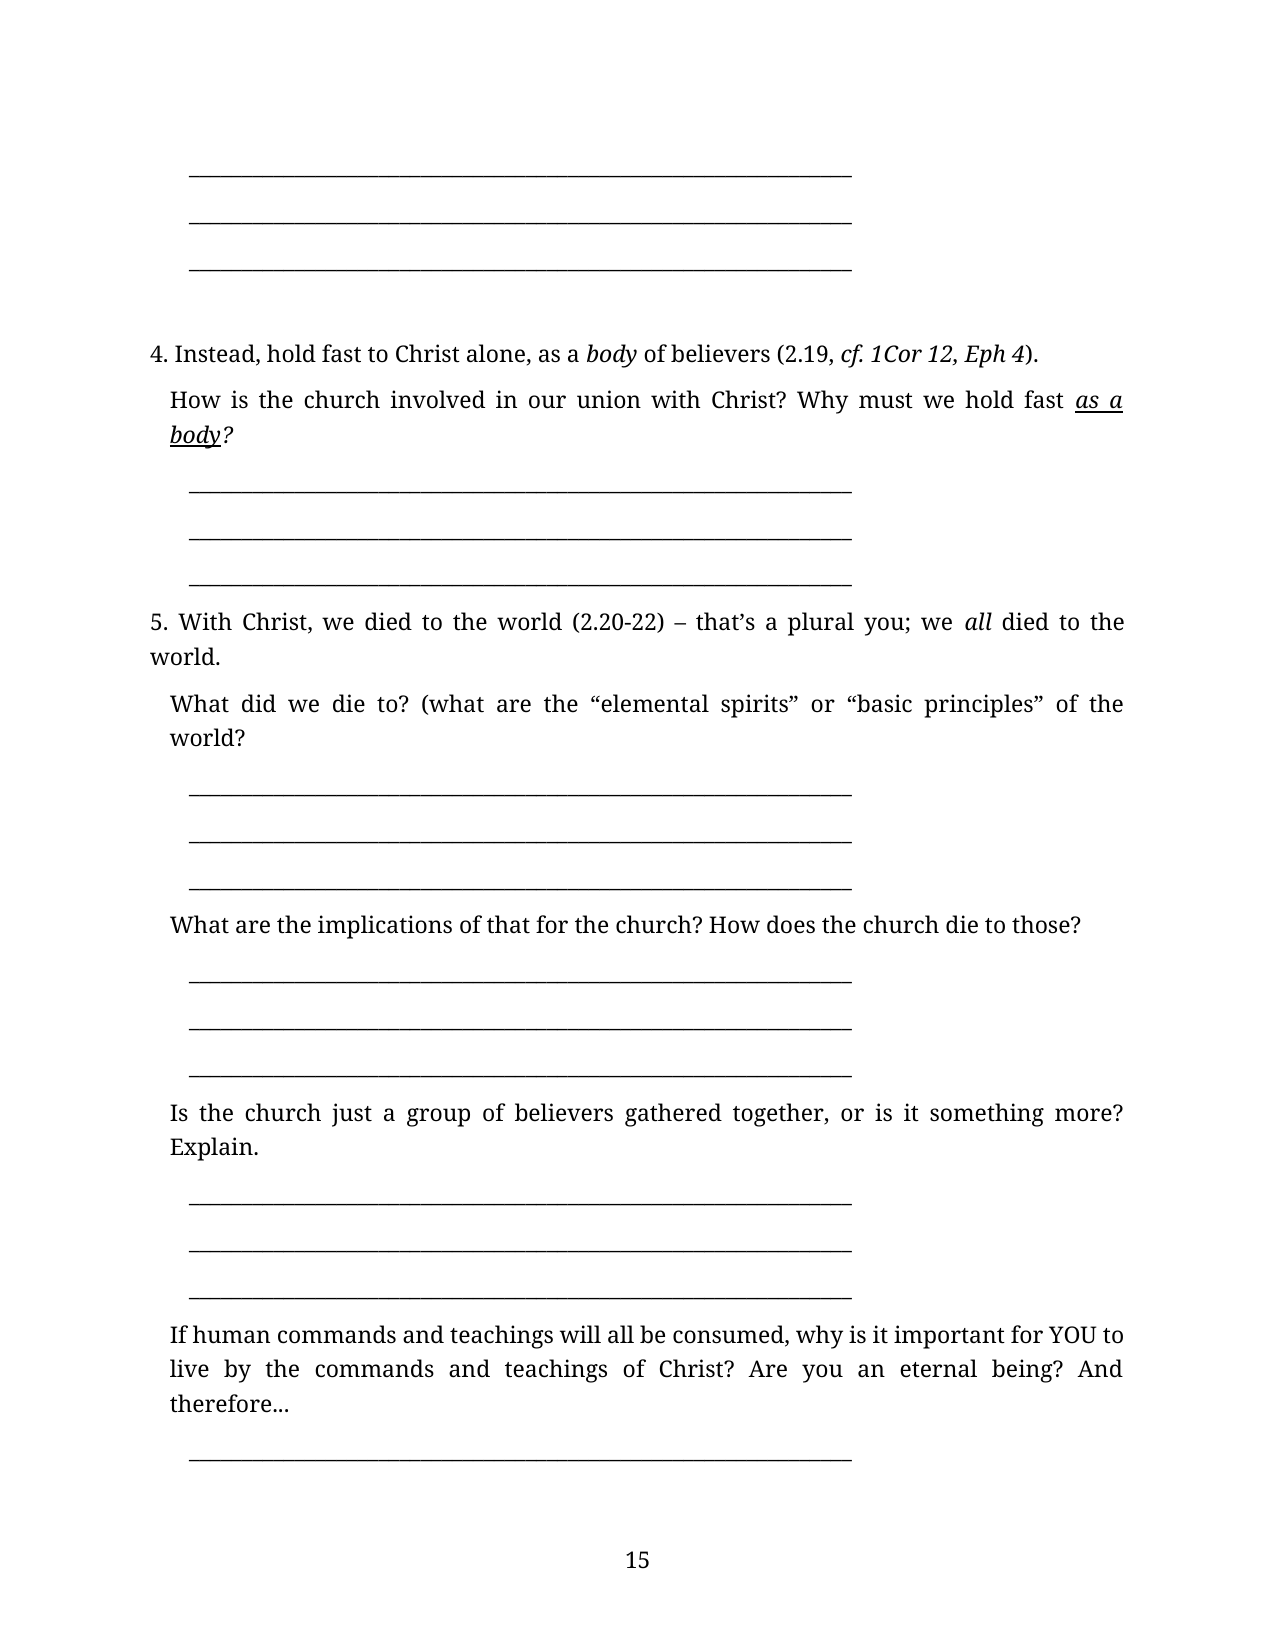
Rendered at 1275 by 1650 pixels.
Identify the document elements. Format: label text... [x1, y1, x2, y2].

text Is the church just a group of believers gathered together, or is it something more? Explain. [169, 1097, 1125, 1162]
text _______________________________________________________________ [189, 1003, 1125, 1034]
text What did we die to? (what are the “elemental spirits” or “basic principles” of the world? [169, 687, 1125, 753]
text If human commands and teachings will all be consumed, why is it important for YOU to live by the commands and teachings of Christ? Are you an eternal being? And therefore... [169, 1319, 1125, 1419]
text _______________________________________________________________ [189, 1050, 1125, 1081]
text _______________________________________________________________ [189, 1272, 1125, 1303]
text _______________________________________________________________ [189, 150, 1125, 181]
text 4. Instead, hold fast to Christ alone, as a body of believers (2.19, cf. 1Cor 12, Eph 4). [150, 337, 1125, 369]
text _______________________________________________________________ [189, 1225, 1125, 1256]
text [189, 1434, 1125, 1466]
text _______________________________________________________________ [189, 244, 1125, 275]
text _______________________________________________________________ [189, 512, 1125, 544]
text _______________________________________________________________ [189, 466, 1125, 497]
text _______________________________________________________________ [189, 956, 1125, 987]
text _______________________________________________________________ [189, 769, 1125, 800]
text _______________________________________________________________ [189, 816, 1125, 847]
text What are the implications of that for the church? How does the church die to those? [169, 909, 1125, 941]
text 5. With Christ, we died to the world (2.20-22) – that’s a plural you; we all died to the world. [150, 606, 1125, 672]
text _______________________________________________________________ [189, 197, 1125, 228]
text How is the church involved in our union with Christ? Why must we hold fast as a body? [169, 384, 1125, 450]
text _______________________________________________________________ [189, 559, 1125, 591]
text _______________________________________________________________ [189, 1178, 1125, 1209]
text _______________________________________________________________ [189, 862, 1125, 894]
